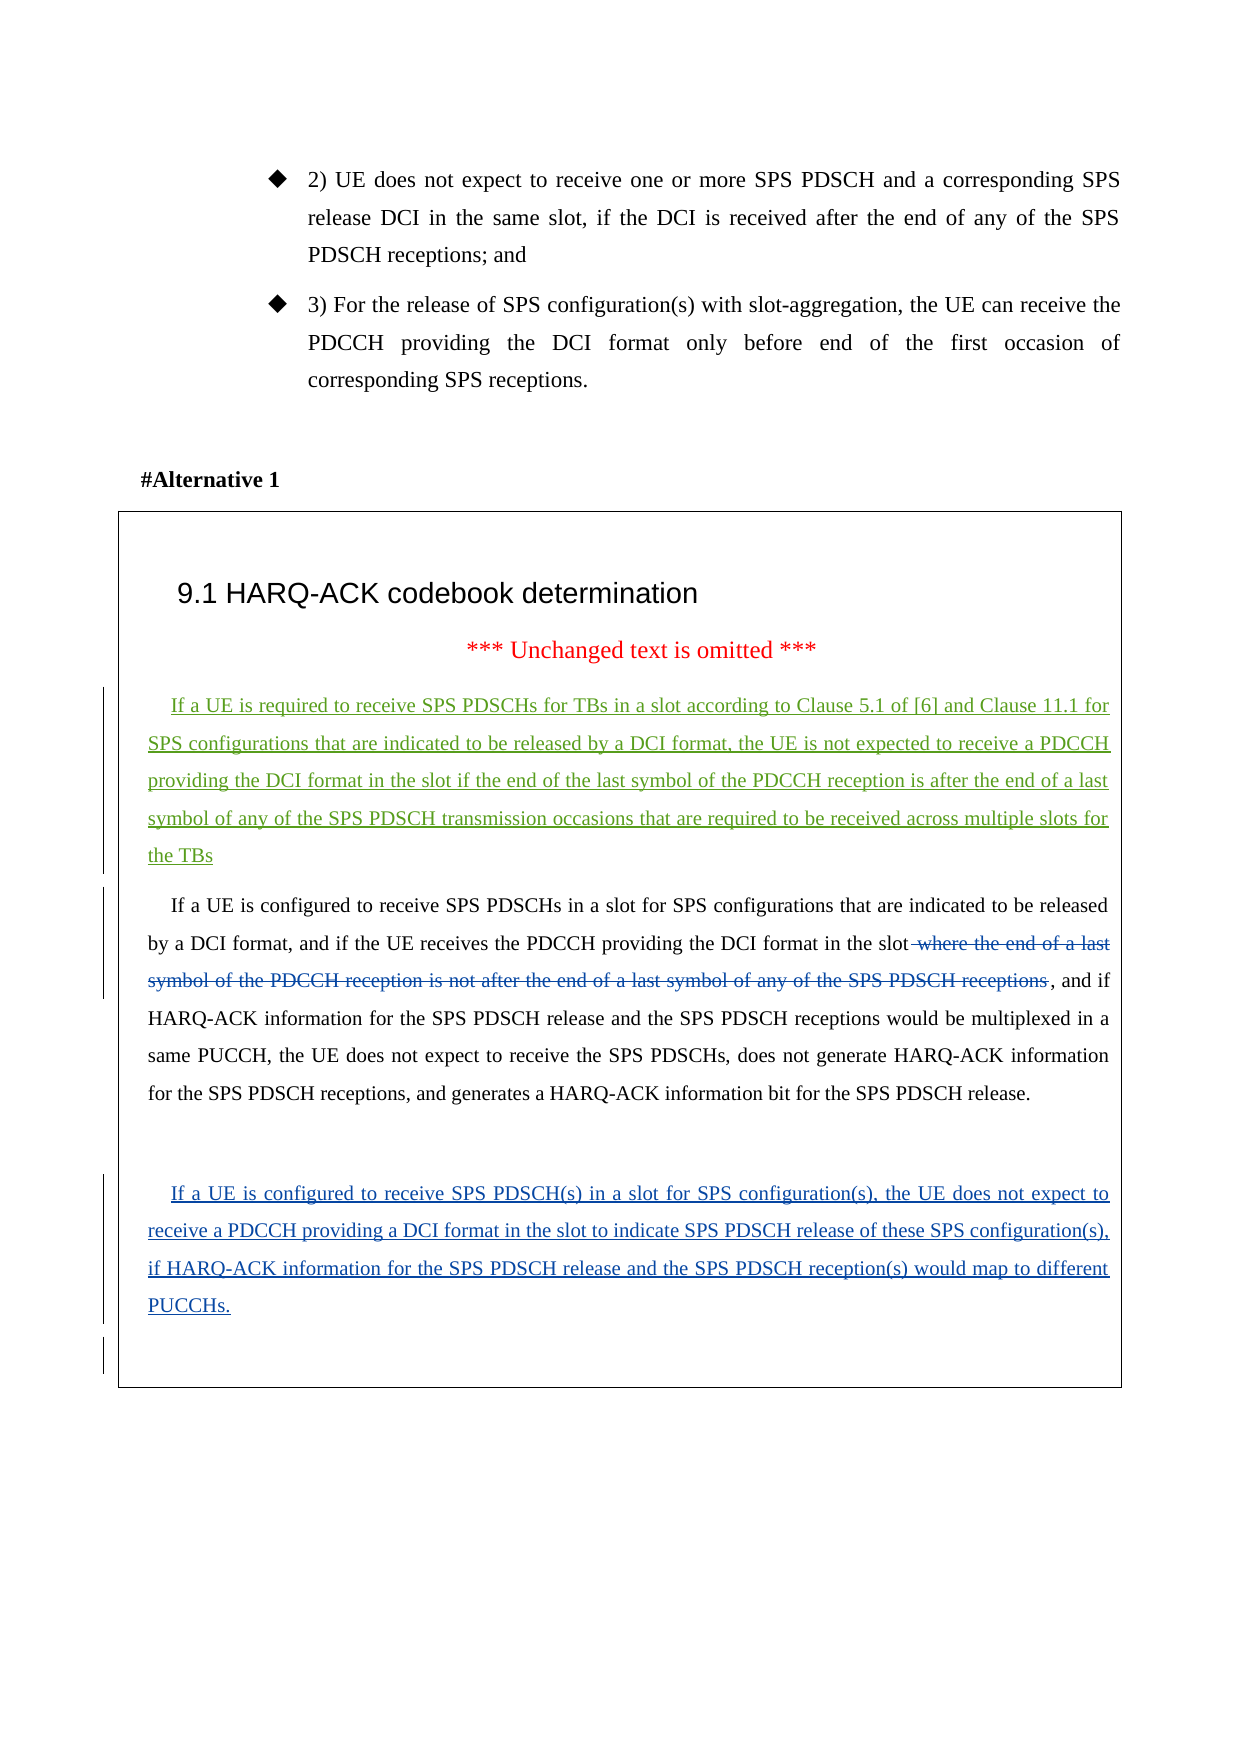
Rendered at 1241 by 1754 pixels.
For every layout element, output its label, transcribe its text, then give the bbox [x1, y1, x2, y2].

list 3) For the release of SPS configuration(s) with slot-aggregation, the UE can receive the PDCCH providing the DCI format only before end of the first occasion of corresponding SPS receptions. [266, 286, 1122, 398]
list 2) UE does not expect to receive one or more SPS PDSCH and a corresponding SPS release DCI in the same slot, if the DCI is received after the end of any of the SPS PDSCH receptions; and [266, 161, 1122, 273]
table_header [119, 512, 1121, 1387]
text #Alternative 1 [118, 461, 1122, 498]
